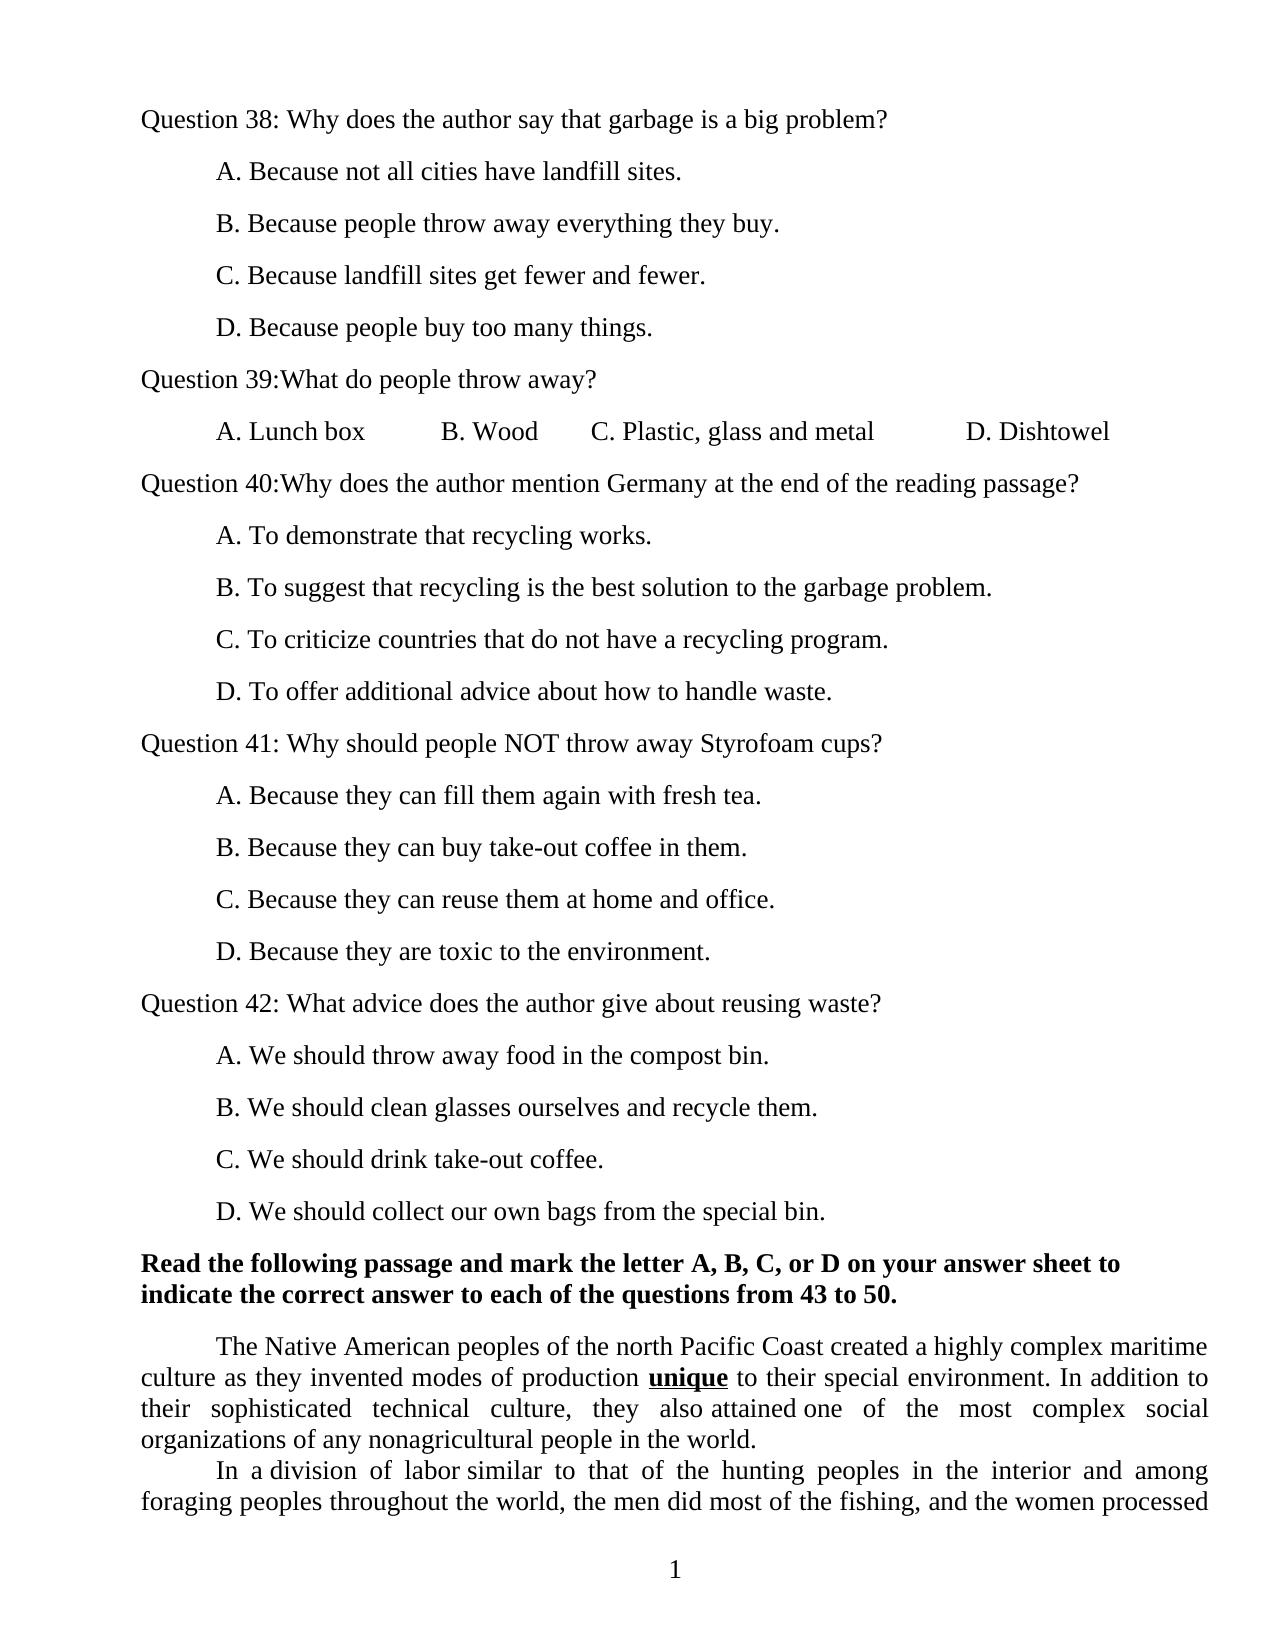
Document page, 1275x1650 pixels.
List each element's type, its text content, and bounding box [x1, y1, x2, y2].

text Question 40:Why does the author mention Germany at the end of the reading passage? [141, 467, 1209, 498]
text C. Because they can reuse them at home and office. [141, 883, 1209, 914]
text D. Because people buy too many things. [141, 311, 1209, 342]
text D. Because they are toxic to the environment. [141, 935, 1209, 966]
text A. Because not all cities have landfill sites. [141, 155, 1209, 186]
text D. We should collect our own bags from the special bin. [141, 1195, 1209, 1226]
text B. Because people throw away everything they buy. [141, 207, 1209, 238]
text Question 42: What advice does the author give about reusing waste? [141, 987, 1209, 1018]
text C. Because landfill sites get fewer and fewer. [141, 259, 1209, 290]
text B. To suggest that recycling is the best solution to the garbage problem. [141, 571, 1209, 602]
text C. To criticize countries that do not have a recycling program. [141, 623, 1209, 654]
text The Native American peoples of the north Pacific Coast created a highly complex maritime culture as they invented modes of production unique to their special environment. In addition to their sophisticated technical culture, they also attained one of the most complex social organizations of any nonagricultural people in the world. [141, 1330, 1209, 1454]
text Question 39:What do people throw away? [141, 363, 1209, 394]
text D. To offer additional advice about how to handle waste. [141, 675, 1209, 706]
text Question 38: Why does the author say that garbage is a big problem? [141, 103, 1209, 134]
text C. We should drink take-out coffee. [141, 1143, 1209, 1174]
text B. We should clean glasses ourselves and recycle them. [141, 1091, 1209, 1122]
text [141, 1454, 1209, 1517]
text Read the following passage and mark the letter A, B, C, or D on your answer sheet to indicate the correct answer to each of the questions from 43 to 50. [141, 1247, 1209, 1309]
text Question 41: Why should people NOT throw away Styrofoam cups? [141, 727, 1209, 758]
text B. Because they can buy take-out coffee in them. [141, 831, 1209, 862]
text A. Lunch box B. Wood C. Plastic, glass and metal D. Dishtowel [141, 415, 1209, 446]
text A. We should throw away food in the compost bin. [141, 1039, 1209, 1070]
text A. Because they can fill them again with fresh tea. [141, 779, 1209, 810]
text A. To demonstrate that recycling works. [141, 519, 1209, 550]
